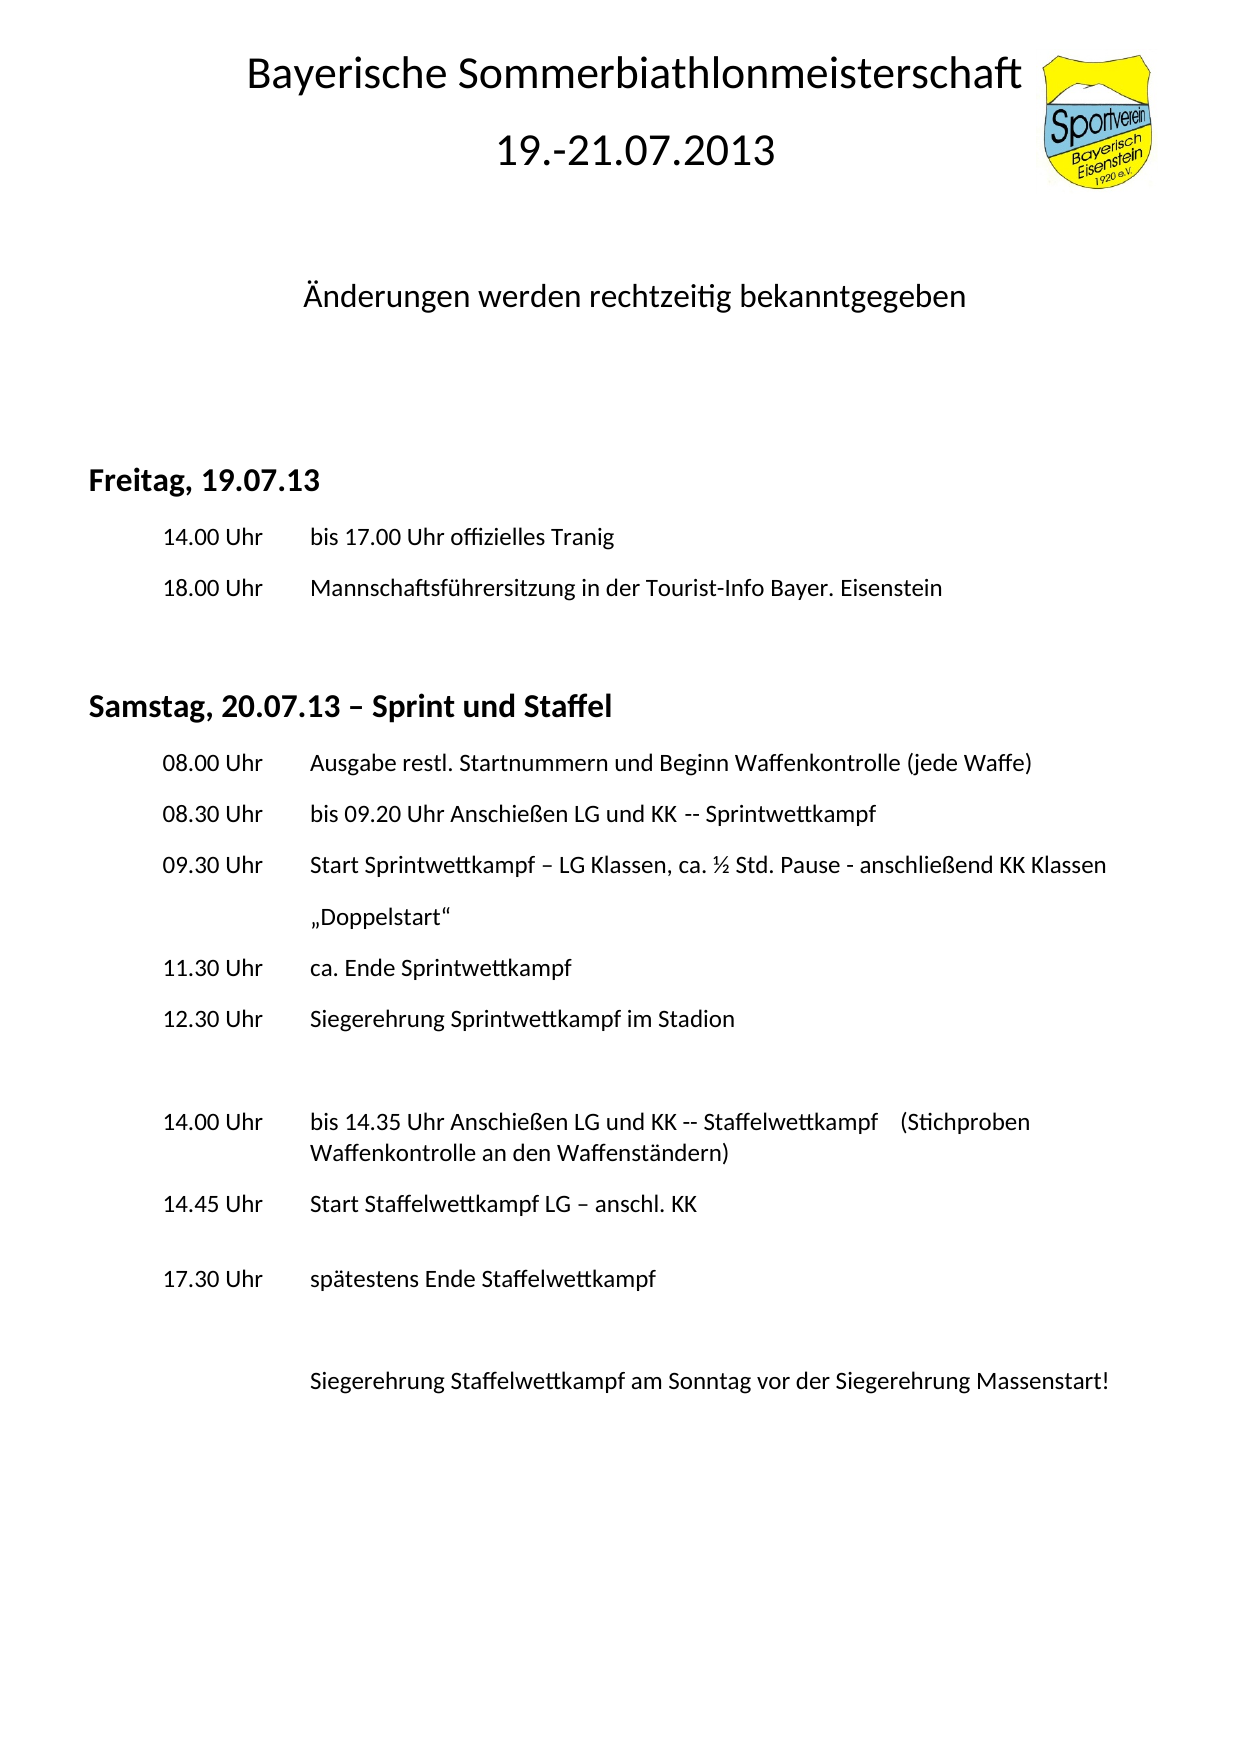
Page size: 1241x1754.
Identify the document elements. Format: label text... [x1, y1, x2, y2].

text 14.00 Uhr bis 14.35 Uhr Anschießen LG und KK -- Staffelwettkampf (Stichproben Waffenkontrolle an den Waffenständern) [162, 1106, 1181, 1167]
text 08.00 Uhr Ausgabe restl. Startnummern und Beginn Waffenkontrolle (jede Waffe) [162, 747, 1181, 777]
picture [1036, 177, 1158, 194]
text 18.00 Uhr Mannschaftsführersitzung in der Tourist-Info Bayer. Eisenstein [89, 572, 1181, 603]
text 11.30 Uhr ca. Ende Sprintwettkampf [162, 952, 1181, 983]
text Samstag, 20.07.13 – Sprint und Staffel [89, 685, 1181, 726]
text 17.30 Uhr spätestens Ende Staffelwettkampf [89, 1263, 1181, 1293]
text 14.00 Uhr bis 17.00 Uhr offizielles Tranig [89, 521, 1181, 551]
text Siegerehrung Staffelwettkampf am Sonntag vor der Siegerehrung Massenstart! [89, 1366, 1181, 1396]
text Freitag, 19.07.13 [89, 459, 1181, 500]
text „Doppelstart“ [162, 901, 1181, 931]
text 12.30 Uhr Siegerehrung Sprintwettkampf im Stadion [162, 1003, 1181, 1034]
text 14.45 Uhr Start Staffelwettkampf LG – anschl. KK [162, 1188, 1181, 1219]
text 19.-21.07.2013 [89, 121, 1181, 177]
picture [1036, 100, 1158, 121]
text Änderungen werden rechtzeitig bekanntgegeben [89, 275, 1181, 315]
text 09.30 Uhr Start Sprintwettkampf – LG Klassen, ca. ½ Std. Pause - anschließend KK Klassen [162, 849, 1181, 880]
text Bayerische Sommerbiathlonmeisterschaft [89, 44, 1181, 100]
text 08.30 Uhr bis 09.20 Uhr Anschießen LG und KK -- Sprintwettkampf [162, 798, 1181, 829]
